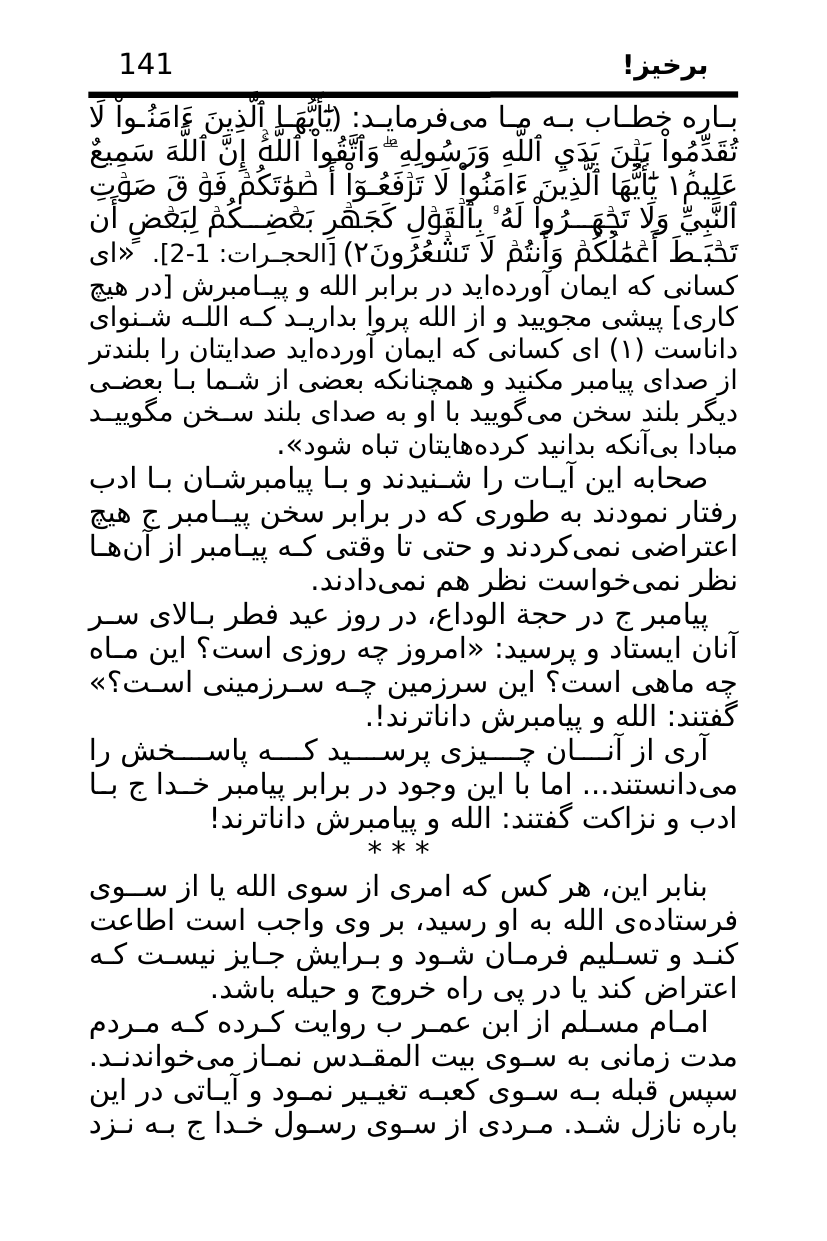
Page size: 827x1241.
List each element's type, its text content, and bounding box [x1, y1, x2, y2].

text بنابر این، هر کس که امری از سوی الله یا از سوی فرستاده‌ی الله به او رسید، بر وی واجب است اطاعت کند و تسلیم فرمان شود و برایش جایز نیست که اعتراض کند یا در پی راه خروج و حیله باشد. [89, 869, 738, 1005]
text صحابه این آیات را شنیدند و با پیامبرشان با ادب رفتار نمودند به طوری که در برابر سخن پیامبر ج هیچ اعتراضی نمی‌کردند و حتی تا وقتی که پیامبر از آن‌ها نظر نمی‌خواست نظر هم نمی‌دادند. [89, 462, 738, 597]
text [89, 1005, 738, 1141]
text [89, 100, 738, 462]
text آری از آنان چیزی پرسید که پاسخش را می‌دانستند... اما با این وجود در برابر پیامبر خدا ج با ادب و نزاکت گفتند: الله و پیامبرش داناترند! [89, 733, 738, 835]
text پیامبر ج در حجة الوداع، در روز عید فطر بالای سر آنان ایستاد و پرسید: «امروز چه روزی است؟ این ماه چه ماهی است؟ این سرزمین چه سرزمینی است؟» گفتند: الله و پیامبرش داناترند!. [89, 597, 738, 733]
text * * * [89, 835, 738, 869]
